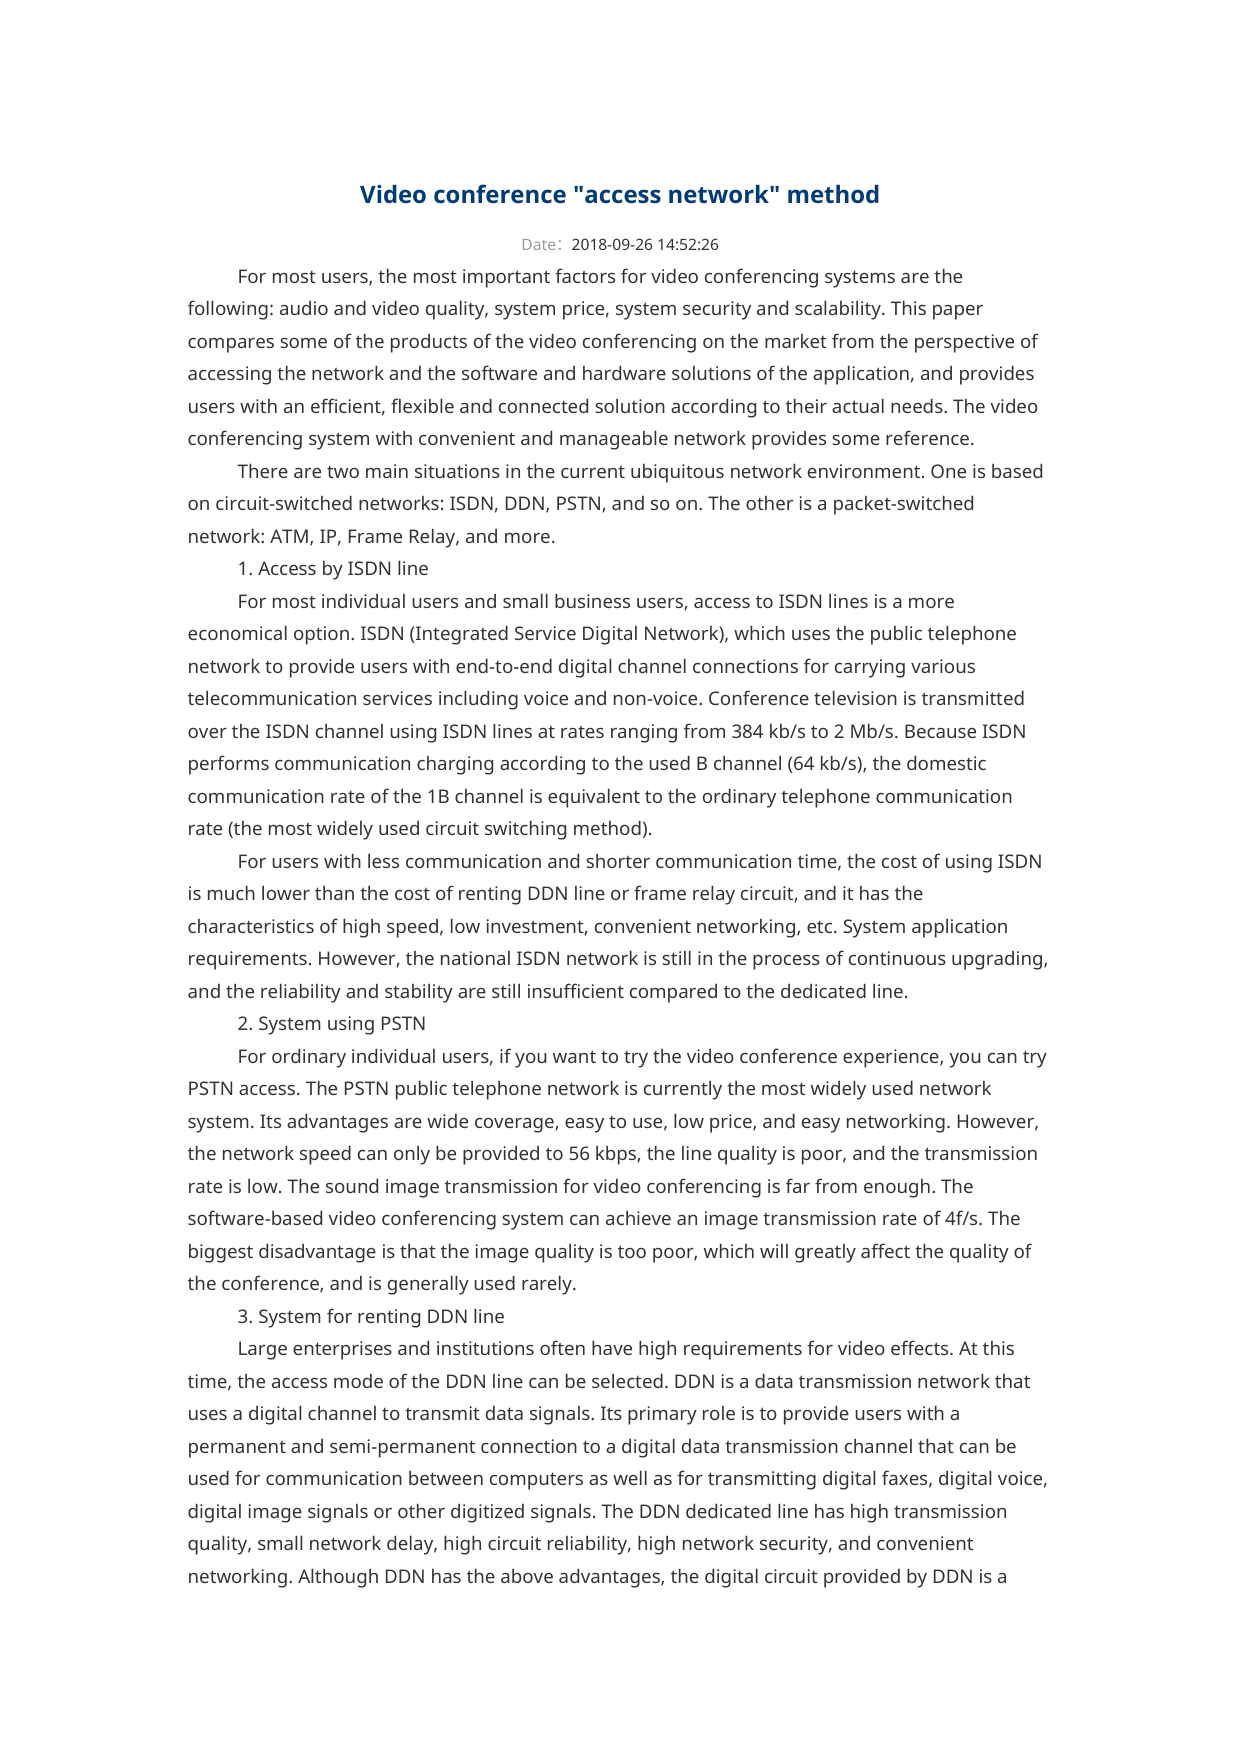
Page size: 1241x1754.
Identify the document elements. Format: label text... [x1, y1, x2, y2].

text For most individual users and small business users, access to ISDN lines is a more economical option. ISDN (Integrated Service Digital Network), which uses the public telephone network to provide users with end-to-end digital channel connections for carrying various telecommunication services including voice and non-voice. Conference television is transmitted over the ISDN channel using ISDN lines at rates ranging from 384 kb/s to 2 Mb/s. Because ISDN performs communication charging according to the used B channel (64 kb/s), the domestic communication rate of the 1B channel is equivalent to the ordinary telephone communication rate (the most widely used circuit switching method). [187, 584, 1053, 844]
text Date：2018-09-26 14:52:26 [187, 227, 1053, 259]
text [187, 1332, 1053, 1592]
text 1. Access by ISDN line [187, 552, 1053, 584]
text For ordinary individual users, if you want to try the video conference experience, you can try PSTN access. The PSTN public telephone network is currently the most widely used network system. Its advantages are wide coverage, easy to use, low price, and easy networking. However, the network speed can only be provided to 56 kbps, the line quality is poor, and the transmission rate is low. The sound image transmission for video conferencing is far from enough. The software-based video conferencing system can achieve an image transmission rate of 4f/s. The biggest disadvantage is that the image quality is too poor, which will greatly affect the quality of the conference, and is generally used rarely. [187, 1039, 1053, 1299]
text 3. System for renting DDN line [187, 1299, 1053, 1332]
text There are two main situations in the current ubiquitous network environment. One is based on circuit-switched networks: ISDN, DDN, PSTN, and so on. The other is a packet-switched network: ATM, IP, Frame Relay, and more. [187, 454, 1053, 552]
text For users with less communication and shorter communication time, the cost of using ISDN is much lower than the cost of renting DDN line or frame relay circuit, and it has the characteristics of high speed, low investment, convenient networking, etc. System application requirements. However, the national ISDN network is still in the process of continuous upgrading, and the reliability and stability are still insufficient compared to the dedicated line. [187, 844, 1053, 1007]
text Video conference "access network" method [187, 162, 1053, 227]
text For most users, the most important factors for video conferencing systems are the following: audio and video quality, system price, system security and scalability. This paper compares some of the products of the video conferencing on the market from the perspective of accessing the network and the software and hardware solutions of the application, and provides users with an efficient, flexible and connected solution according to their actual needs. The video conferencing system with convenient and manageable network provides some reference. [187, 259, 1053, 454]
text 2. System using PSTN [187, 1007, 1053, 1039]
